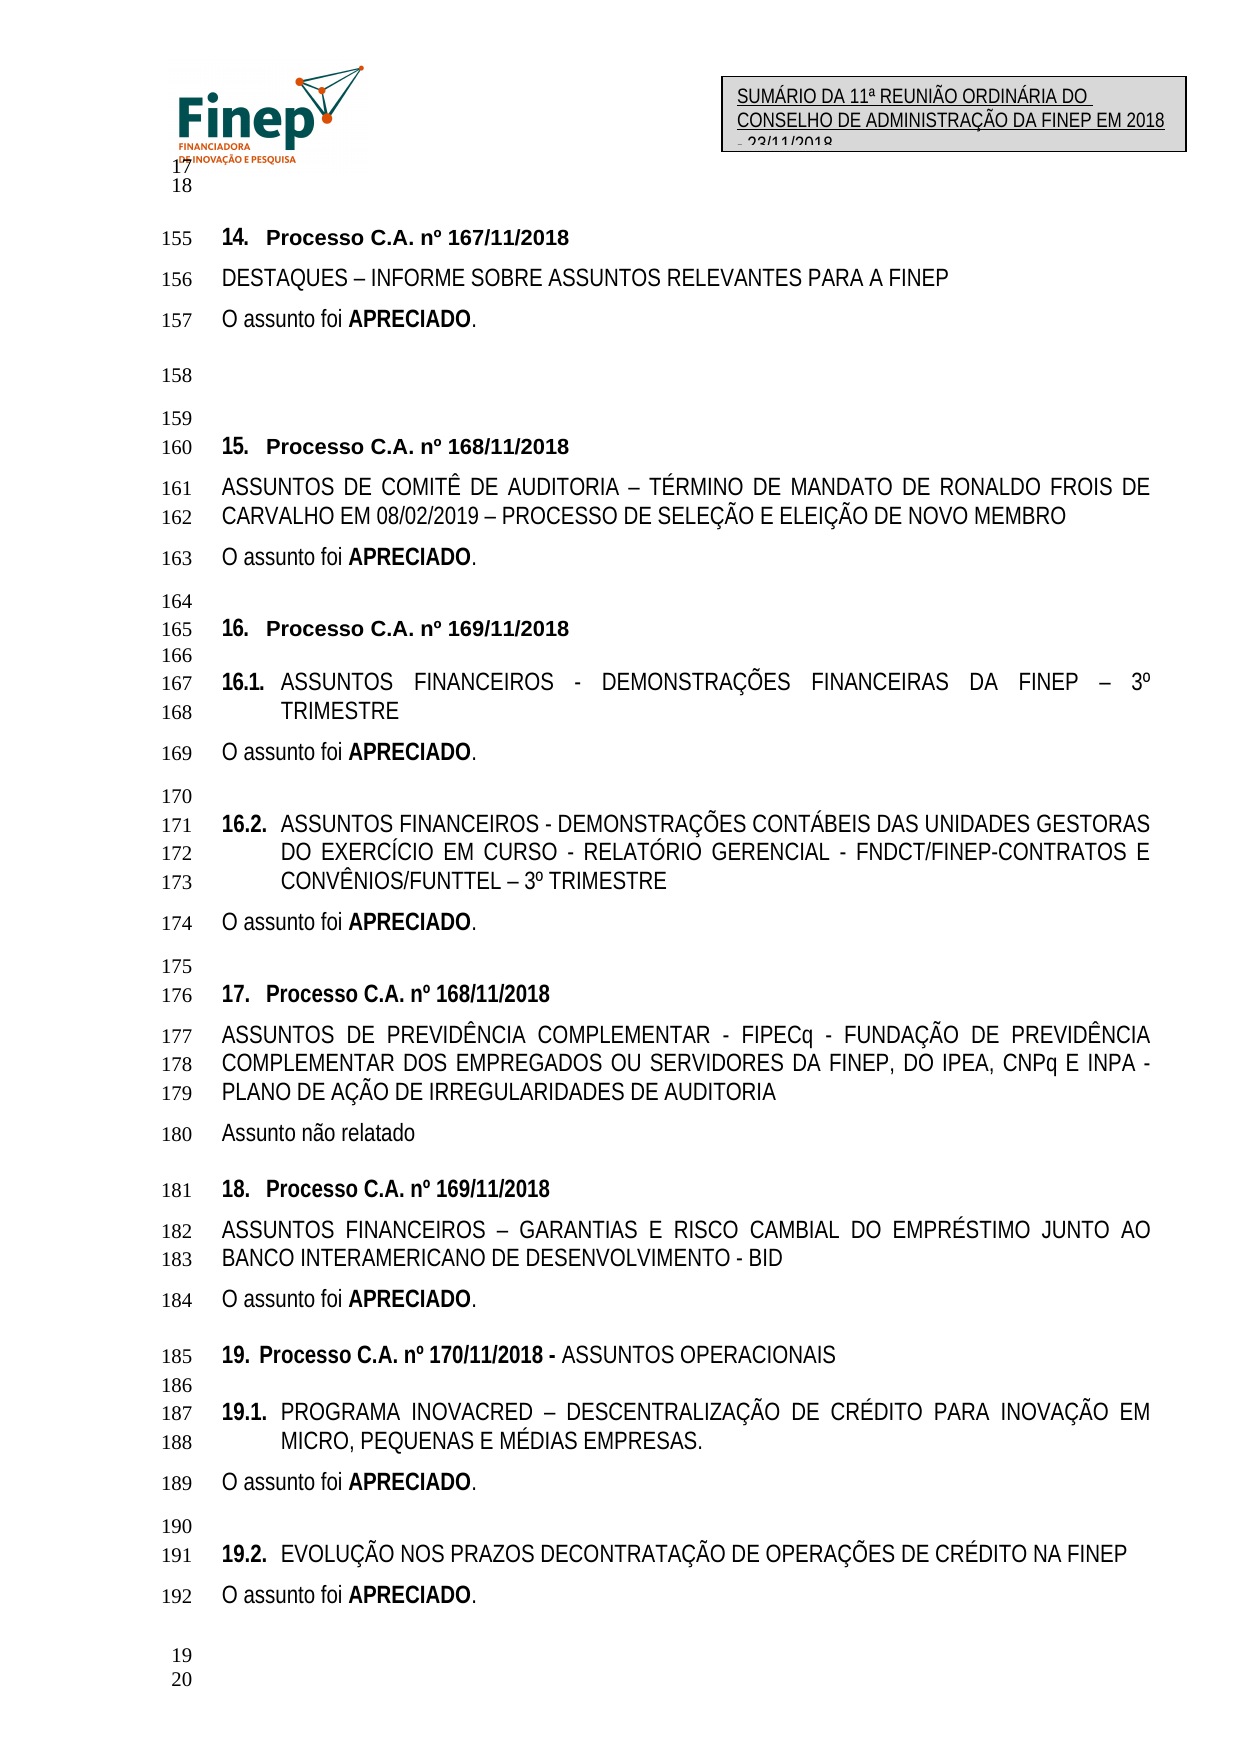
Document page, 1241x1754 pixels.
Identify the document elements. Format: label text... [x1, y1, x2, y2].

list PROGRAMA INOVACRED – DESCENTRALIZAÇÃO DE CRÉDITO PARA INOVAÇÃO EM MICRO, PEQUENAS E MÉDIAS EMPRESAS. [222, 1397, 1152, 1454]
text O assunto foi APRECIADO. [222, 542, 1152, 570]
text ASSUNTOS DE PREVIDÊNCIA COMPLEMENTAR - FIPECq - FUNDAÇÃO DE PREVIDÊNCIA COMPLEMENTAR DOS EMPREGADOS OU SERVIDORES DA FINEP, DO IPEA, CNPq E INPA -PLANO DE AÇÃO DE IRREGULARIDADES DE AUDITORIA [222, 1020, 1152, 1106]
text ASSUNTOS FINANCEIROS – GARANTIAS E RISCO CAMBIAL DO EMPRÉSTIMO JUNTO AO BANCO INTERAMERICANO DE DESENVOLVIMENTO - BID [222, 1215, 1152, 1272]
list Processo C.A. nº 169/11/2018 [222, 613, 1152, 642]
list ASSUNTOS FINANCEIROS - DEMONSTRAÇÕES FINANCEIRAS DA FINEP – 3º TRIMESTRE [222, 667, 1152, 724]
text O assunto foi APRECIADO. [222, 737, 1152, 766]
text O assunto foi APRECIADO. [222, 1284, 1152, 1313]
list Processo C.A. nº 169/11/2018 [222, 1173, 1152, 1202]
text O assunto foi APRECIADO. [222, 1580, 1152, 1608]
text Assunto não relatado [222, 1118, 1152, 1147]
text O assunto foi APRECIADO. [222, 304, 1152, 332]
text DESTAQUES – INFORME SOBRE ASSUNTOS RELEVANTES PARA A FINEP [222, 263, 1152, 291]
list Processo C.A. nº 170/11/2018 - ASSUNTOS OPERACIONAIS [222, 1340, 1152, 1368]
list Processo C.A. nº 168/11/2018 [222, 978, 1152, 1007]
picture [167, 59, 370, 174]
text O assunto foi APRECIADO. [222, 1467, 1152, 1496]
list ASSUNTOS FINANCEIROS - DEMONSTRAÇÕES CONTÁBEIS DAS UNIDADES GESTORAS DO EXERCÍCIO EM CURSO - RELATÓRIO GERENCIAL - FNDCT/FINEP-CONTRATOS E CONVÊNIOS/FUNTTEL – 3º TRIMESTRE [222, 808, 1152, 894]
list Processo C.A. nº 168/11/2018 [222, 431, 1152, 459]
text O assunto foi APRECIADO. [222, 907, 1152, 936]
list EVOLUÇÃO NOS PRAZOS DECONTRATAÇÃO DE OPERAÇÕES DE CRÉDITO NA FINEP [222, 1538, 1152, 1567]
list Processo C.A. nº 167/11/2018 [222, 222, 1152, 250]
text ASSUNTOS DE COMITÊ DE AUDITORIA – TÉRMINO DE MANDATO DE RONALDO FROIS DE CARVALHO EM 08/02/2019 – PROCESSO DE SELEÇÃO E ELEIÇÃO DE NOVO MEMBRO [222, 472, 1152, 529]
